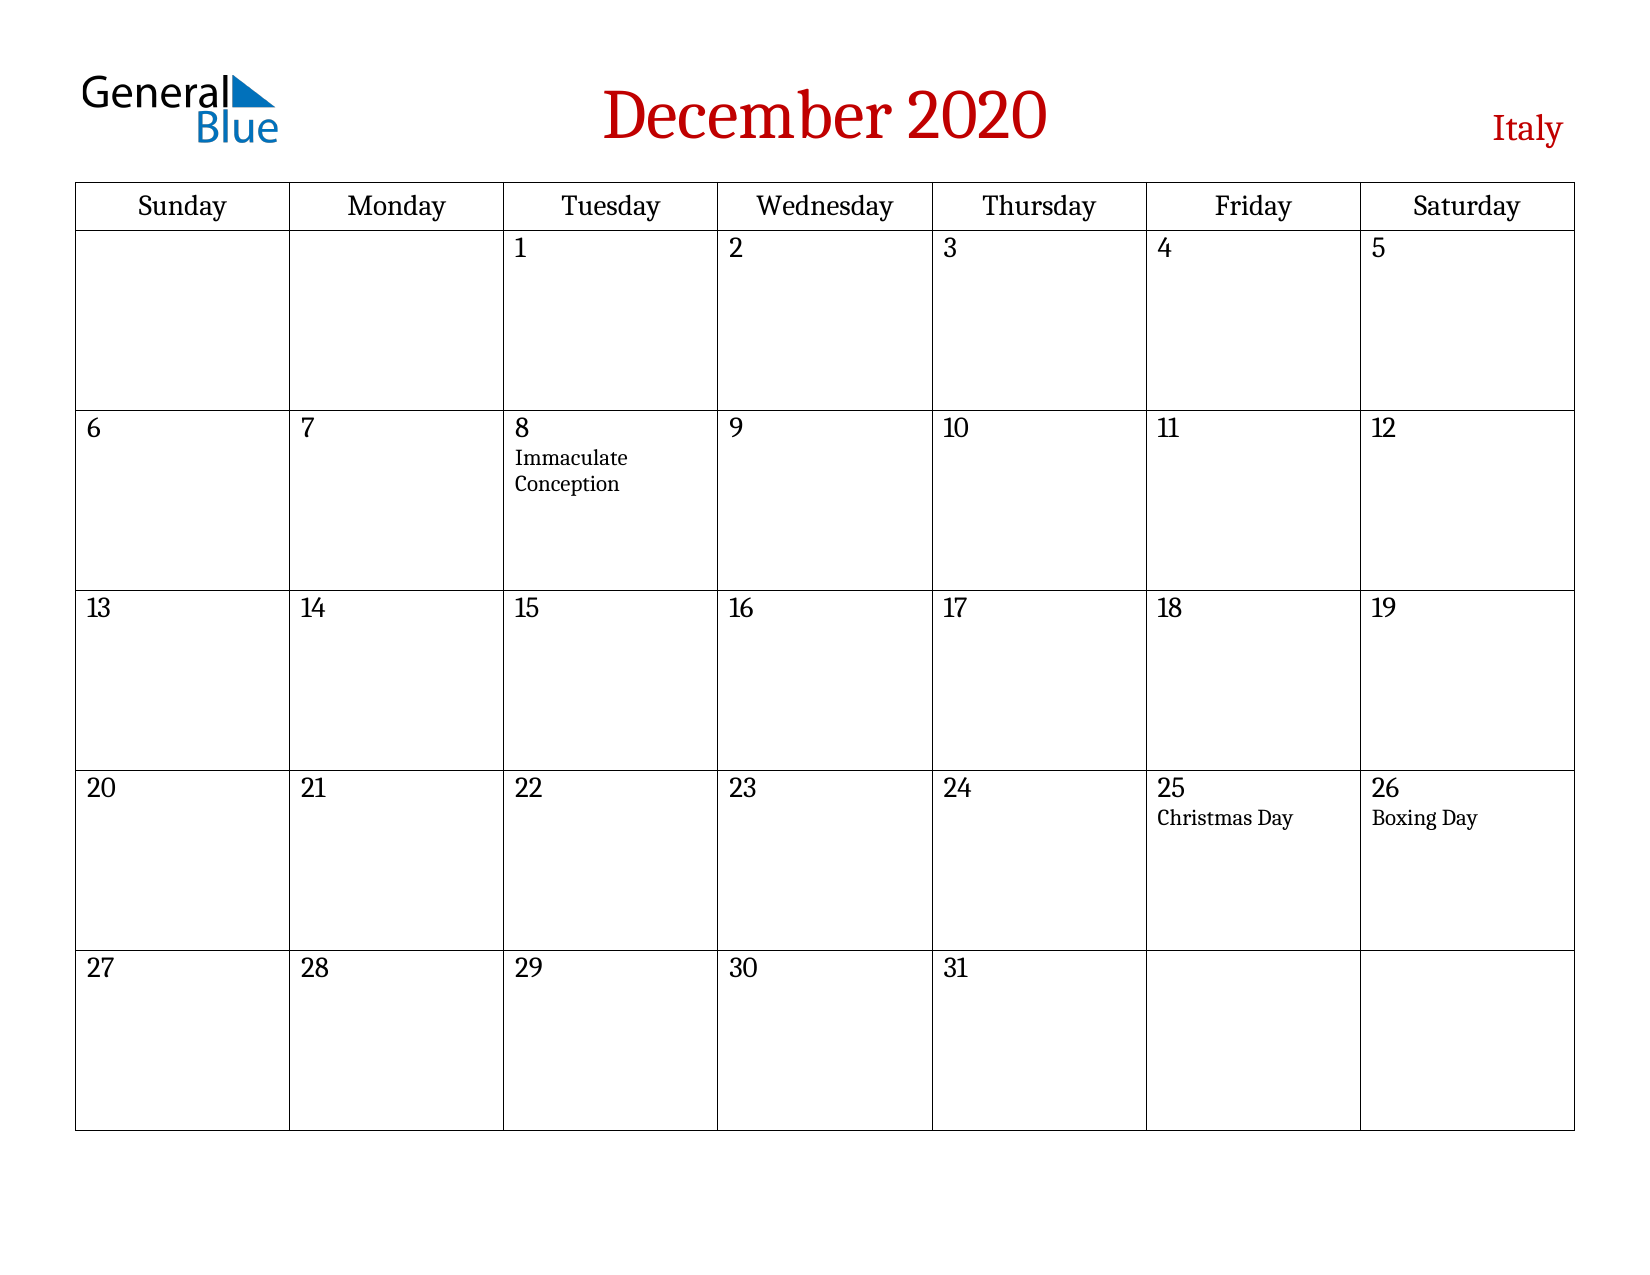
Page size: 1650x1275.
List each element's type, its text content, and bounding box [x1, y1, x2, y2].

table_cell [718, 985, 932, 1130]
table_header December 2020 [504, 75, 1146, 182]
table_cell 29 [504, 951, 717, 985]
table_cell 27 [76, 951, 289, 985]
table_cell 15 [504, 591, 717, 625]
table_cell 4 [1147, 231, 1360, 264]
table_cell [290, 231, 503, 264]
table_cell [290, 985, 503, 1130]
table_cell 7 [290, 411, 503, 444]
table_cell 22 [504, 771, 717, 805]
table_cell [1361, 625, 1574, 770]
table_cell [933, 265, 1146, 410]
table_cell [76, 625, 289, 770]
table_cell 21 [290, 771, 503, 805]
table_cell 26 [1361, 771, 1574, 805]
table_cell 31 [933, 951, 1146, 985]
table_header Italy [1146, 75, 1574, 182]
table_cell [1361, 951, 1574, 985]
table_cell 6 [76, 411, 289, 444]
table_cell 8 [504, 411, 717, 444]
table_cell Christmas Day [1147, 805, 1360, 950]
table_cell [718, 625, 932, 770]
table_cell 5 [1361, 231, 1574, 264]
table_cell [933, 805, 1146, 950]
table_cell 19 [1361, 591, 1574, 625]
table_cell [1361, 985, 1574, 1130]
table_cell [290, 445, 503, 590]
table_header [76, 75, 503, 182]
table_cell [290, 805, 503, 950]
table_cell [1361, 445, 1574, 590]
table_cell 11 [1147, 411, 1360, 444]
table_cell [76, 265, 289, 410]
table_cell Tuesday [504, 183, 717, 230]
table_cell 20 [76, 771, 289, 805]
table_cell [933, 625, 1146, 770]
table_cell [1361, 265, 1574, 410]
table_cell Immaculate Conception [504, 445, 717, 590]
table_cell 2 [718, 231, 932, 264]
table_cell 10 [933, 411, 1146, 444]
table_cell 23 [718, 771, 932, 805]
table_cell 13 [76, 591, 289, 625]
table_cell [290, 265, 503, 410]
table_cell 1 [504, 231, 717, 264]
table_cell [933, 985, 1146, 1130]
table_cell Thursday [933, 183, 1146, 230]
table_cell [1147, 265, 1360, 410]
table_cell [718, 265, 932, 410]
table_cell [76, 231, 289, 264]
table_cell [76, 805, 289, 950]
table_cell Monday [290, 183, 503, 230]
table_cell [290, 625, 503, 770]
table_cell [718, 445, 932, 590]
table_cell 18 [1147, 591, 1360, 625]
table_cell [76, 445, 289, 590]
table_cell 14 [290, 591, 503, 625]
table_cell 28 [290, 951, 503, 985]
table_cell Wednesday [718, 183, 932, 230]
table_cell Friday [1147, 183, 1360, 230]
table_cell 12 [1361, 411, 1574, 444]
table_cell [1147, 951, 1360, 985]
table_cell [1147, 445, 1360, 590]
table_cell 30 [718, 951, 932, 985]
table_cell [504, 625, 717, 770]
table_cell 3 [933, 231, 1146, 264]
table_cell Boxing Day [1361, 805, 1574, 950]
table_cell 9 [718, 411, 932, 444]
table_cell [718, 805, 932, 950]
table_cell 17 [933, 591, 1146, 625]
table_cell [933, 445, 1146, 590]
table_cell [1147, 985, 1360, 1130]
table_cell Sunday [76, 183, 289, 230]
table_cell 16 [718, 591, 932, 625]
table_cell [1147, 625, 1360, 770]
table_cell [504, 265, 717, 410]
picture [82, 75, 278, 143]
table_cell 25 [1147, 771, 1360, 805]
table_cell Saturday [1361, 183, 1574, 230]
table_cell [504, 805, 717, 950]
table_cell [76, 985, 289, 1130]
table_cell [504, 985, 717, 1130]
table_cell 24 [933, 771, 1146, 805]
